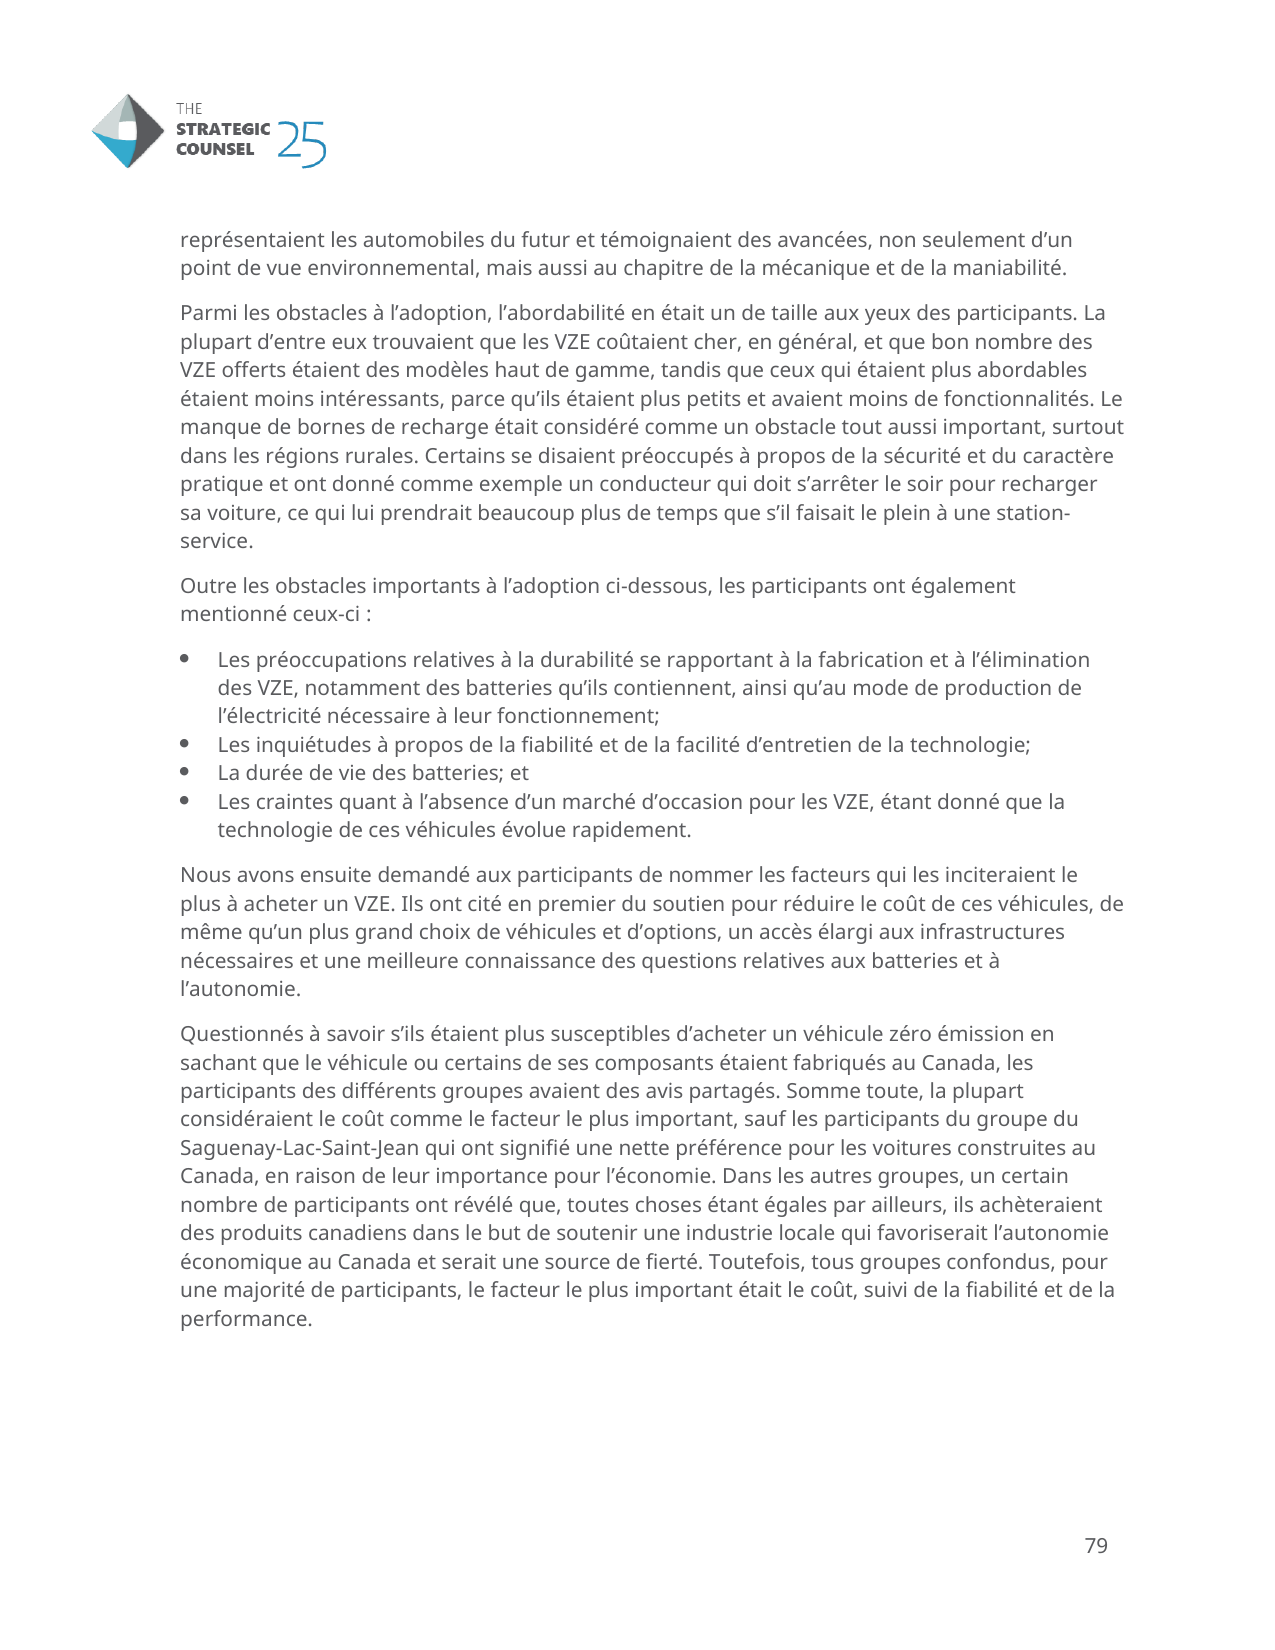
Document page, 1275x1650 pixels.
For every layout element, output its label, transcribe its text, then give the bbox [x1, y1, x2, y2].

text Outre les obstacles importants à l’adoption ci-dessous, les participants ont également mentionné ceux-ci : [180, 571, 1125, 628]
list Les inquiétudes à propos de la fiabilité et de la facilité d’entretien de la technologie; [180, 730, 1125, 758]
text Questionnés à savoir s’ils étaient plus susceptibles d’acheter un véhicule zéro émission en sachant que le véhicule ou certains de ses composants étaient fabriqués au Canada, les participants des différents groupes avaient des avis partagés. Somme toute, la plupart considéraient le coût comme le facteur le plus important, sauf les participants du groupe du Saguenay-Lac-Saint-Jean qui ont signifié une nette préférence pour les voitures construites au Canada, en raison de leur importance pour l’économie. Dans les autres groupes, un certain nombre de participants ont révélé que, toutes choses étant égales par ailleurs, ils achèteraient des produits canadiens dans le but de soutenir une industrie locale qui favoriserait l’autonomie économique au Canada et serait une source de fierté. Toutefois, tous groupes confondus, pour une majorité de participants, le facteur le plus important était le coût, suivi de la fiabilité et de la performance. [180, 1019, 1125, 1332]
list La durée de vie des batteries; et [180, 758, 1125, 787]
text Parmi les obstacles à l’adoption, l’abordabilité en était un de taille aux yeux des participants. La plupart d’entre eux trouvaient que les VZE coûtaient cher, en général, et que bon nombre des VZE offerts étaient des modèles haut de gamme, tandis que ceux qui étaient plus abordables étaient moins intéressants, parce qu’ils étaient plus petits et avaient moins de fonctionnalités. Le manque de bornes de recharge était considéré comme un obstacle tout aussi important, surtout dans les régions rurales. Certains se disaient préoccupés à propos de la sécurité et du caractère pratique et ont donné comme exemple un conducteur qui doit s’arrêter le soir pour recharger sa voiture, ce qui lui prendrait beaucoup plus de temps que s’il faisait le plein à une station-service. [180, 298, 1125, 554]
text Nous avons ensuite demandé aux participants de nommer les facteurs qui les inciteraient le plus à acheter un VZE. Ils ont cité en premier du soutien pour réduire le coût de ces véhicules, de même qu’un plus grand choix de véhicules et d’options, un accès élargi aux infrastructures nécessaires et une meilleure connaissance des questions relatives aux batteries et à l’autonomie. [180, 860, 1125, 1003]
list Les préoccupations relatives à la durabilité se rapportant à la fabrication et à l’élimination des VZE, notamment des batteries qu’ils contiennent, ainsi qu’au mode de production de l’électricité nécessaire à leur fonctionnement; [180, 645, 1125, 730]
picture [91, 72, 445, 215]
list Les craintes quant à l’absence d’un marché d’occasion pour les VZE, étant donné que la technologie de ces véhicules évolue rapidement. [180, 787, 1125, 844]
